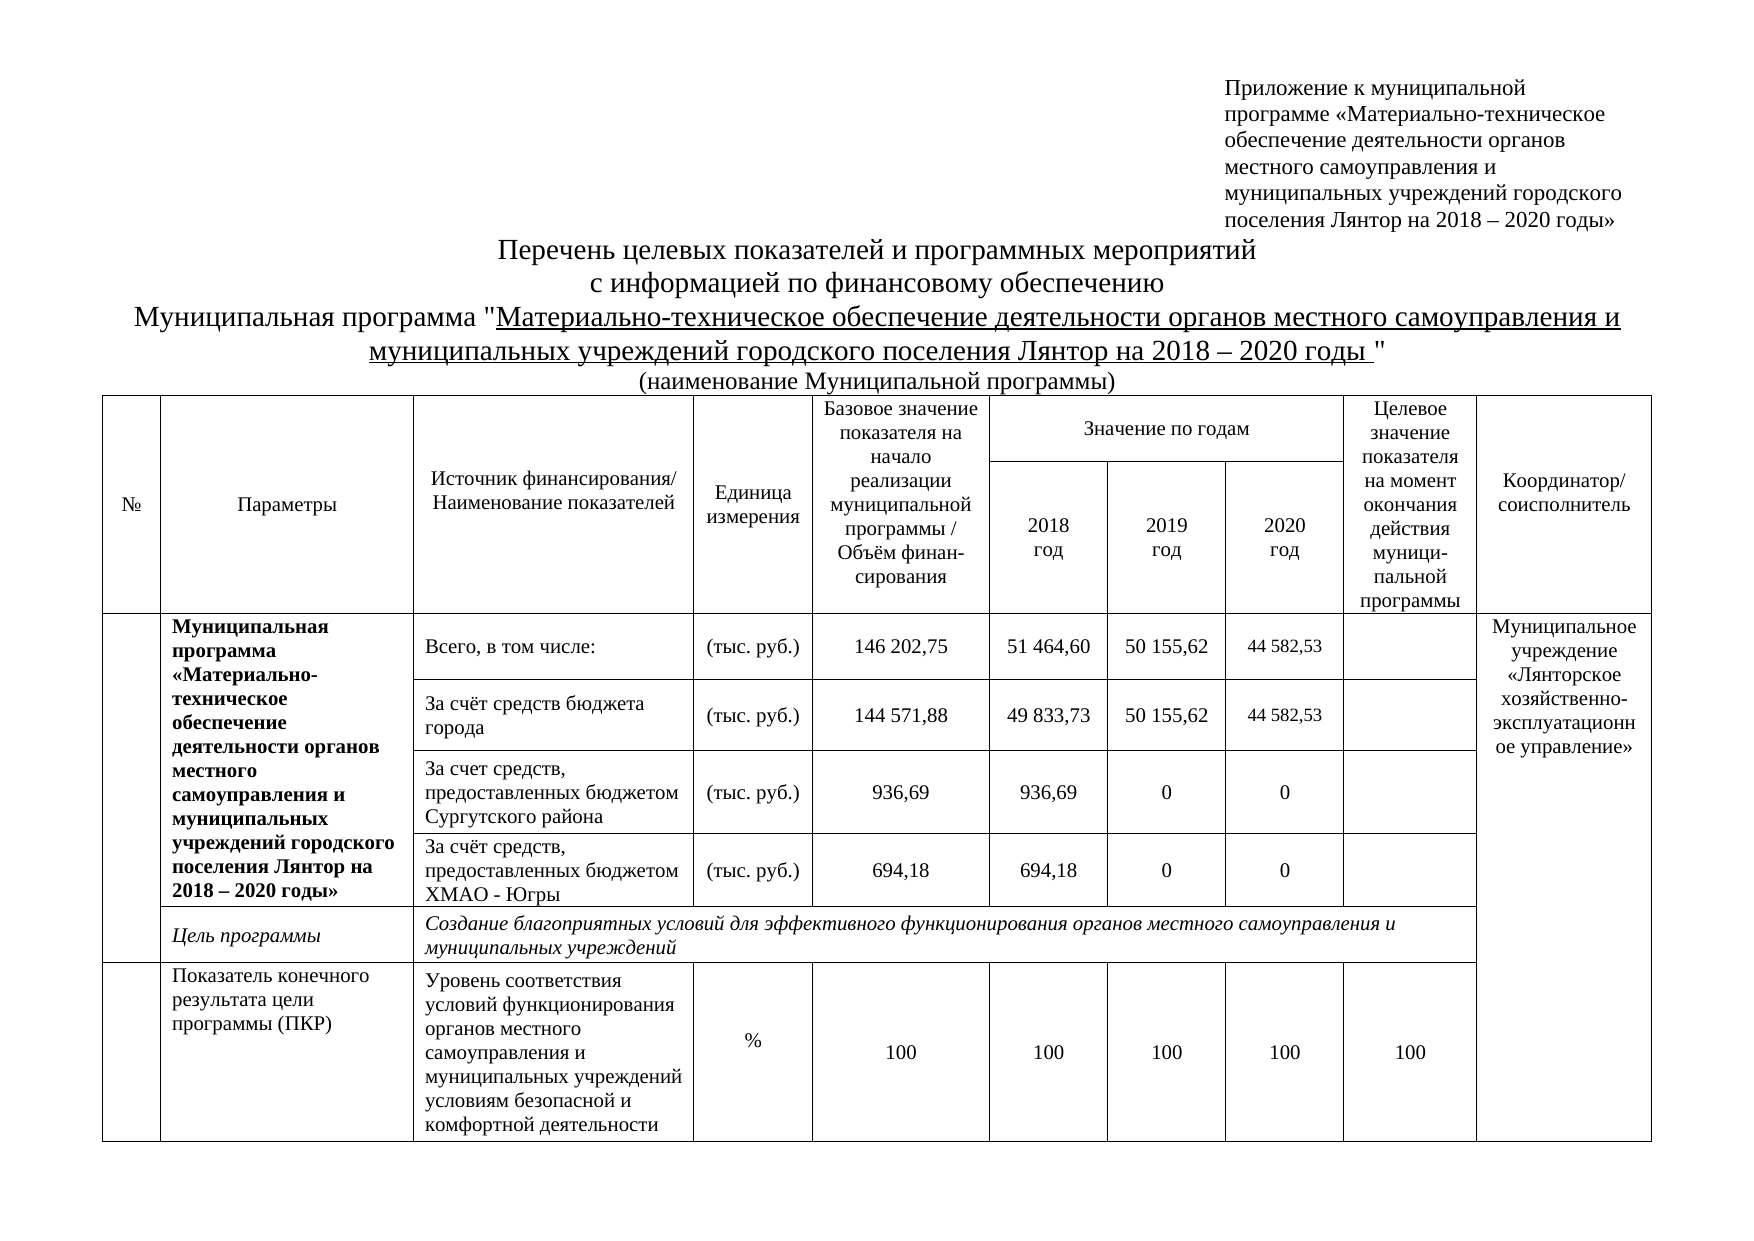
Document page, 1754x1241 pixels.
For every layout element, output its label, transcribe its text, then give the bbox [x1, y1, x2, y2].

table_cell 100 [1226, 963, 1343, 1141]
table_cell [103, 614, 160, 962]
table_cell Муниципальная программа «Материально-техническое обеспечение деятельности органов местного самоуправления и муниципальных учреждений городского поселения Лянтор на 2018 – 2020 годы» [161, 614, 413, 906]
table_cell Показатель конечного результата цели программы (ПКР) [161, 963, 413, 1141]
table_cell 44 582,53 [1226, 680, 1343, 750]
table_cell 936,69 [813, 751, 989, 833]
table_cell 2019 год [1108, 462, 1225, 612]
table_cell 0 [1226, 751, 1343, 833]
table_header Значение по годам [990, 396, 1343, 461]
table_cell 100 [1108, 963, 1225, 1141]
table_cell 0 [1108, 751, 1225, 833]
table_cell Уровень соответствия условий функционирования органов местного самоуправления и муниципальных учреждений условиям безопасной и комфортной деятельности [414, 963, 693, 1141]
table_cell 100 [813, 963, 989, 1141]
table_cell 2020 год [1226, 462, 1343, 612]
table_cell 100 [990, 963, 1107, 1141]
table_cell 0 [1226, 834, 1343, 906]
table_cell (тыс. руб.) [694, 834, 812, 906]
table_cell 51 464,60 [990, 614, 1107, 678]
table_cell % [694, 963, 812, 1141]
table_cell 49 833,73 [990, 680, 1107, 750]
table_cell (тыс. руб.) [694, 680, 812, 750]
table_cell 694,18 [813, 834, 989, 906]
table_cell Всего, в том числе: [414, 614, 693, 678]
text Муниципальная программа "Материально-техническое обеспечение деятельности органов местного самоуправления и муниципальных учреждений городского поселения Лянтор на 2018 – 2020 годы " [118, 299, 1636, 366]
table_header Единица измерения [694, 396, 812, 612]
table_header Параметры [161, 396, 413, 612]
table_cell 144 571,88 [813, 680, 989, 750]
table_cell [1344, 680, 1476, 750]
text с информацией по финансовому обеспечению [118, 266, 1636, 299]
table_cell 2018 год [990, 462, 1107, 612]
text Приложение к муниципальной программе «Материально-техническое обеспечение деятельности органов местного самоуправления и муниципальных учреждений городского поселения Лянтор на 2018 – 2020 годы» [1224, 74, 1636, 232]
table_cell (тыс. руб.) [694, 751, 812, 833]
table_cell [1477, 614, 1651, 1141]
table_cell 50 155,62 [1108, 614, 1225, 678]
table_cell За счёт средств, предоставленных бюджетом ХМАО - Югры [414, 834, 693, 906]
table_header Базовое значение показателя на начало реализации муниципальной программы / Объём финан-сирования [813, 396, 989, 612]
table_cell 44 582,53 [1226, 614, 1343, 678]
table_cell За счёт средств бюджета города [414, 680, 693, 750]
table_cell [103, 963, 160, 1141]
table_cell (тыс. руб.) [694, 614, 812, 678]
table_cell 146 202,75 [813, 614, 989, 678]
table_header Координатор/ соисполнитель [1477, 396, 1651, 612]
table_cell Цель программы [161, 907, 413, 962]
table_cell За счет средств, предоставленных бюджетом Сургутского района [414, 751, 693, 833]
table_cell 50 155,62 [1108, 680, 1225, 750]
table_cell [1344, 614, 1476, 678]
table_header № [103, 396, 160, 612]
table_cell [1344, 834, 1476, 906]
table_header Целевое значение показателя на момент окончания действия муници-пальной программы [1344, 396, 1476, 612]
table_cell [1344, 751, 1476, 833]
table_cell 0 [1108, 834, 1225, 906]
table_cell 694,18 [990, 834, 1107, 906]
text (наименование Муниципальной программы) [118, 366, 1636, 395]
table_cell 100 [1344, 963, 1476, 1141]
table_cell 936,69 [990, 751, 1107, 833]
table_cell Создание благоприятных условий для эффективного функционирования органов местного самоуправления и муниципальных учреждений [414, 907, 1476, 962]
table_header Источник финансирования/ Наименование показателей [414, 396, 693, 612]
text Перечень целевых показателей и программных мероприятий [118, 232, 1636, 266]
